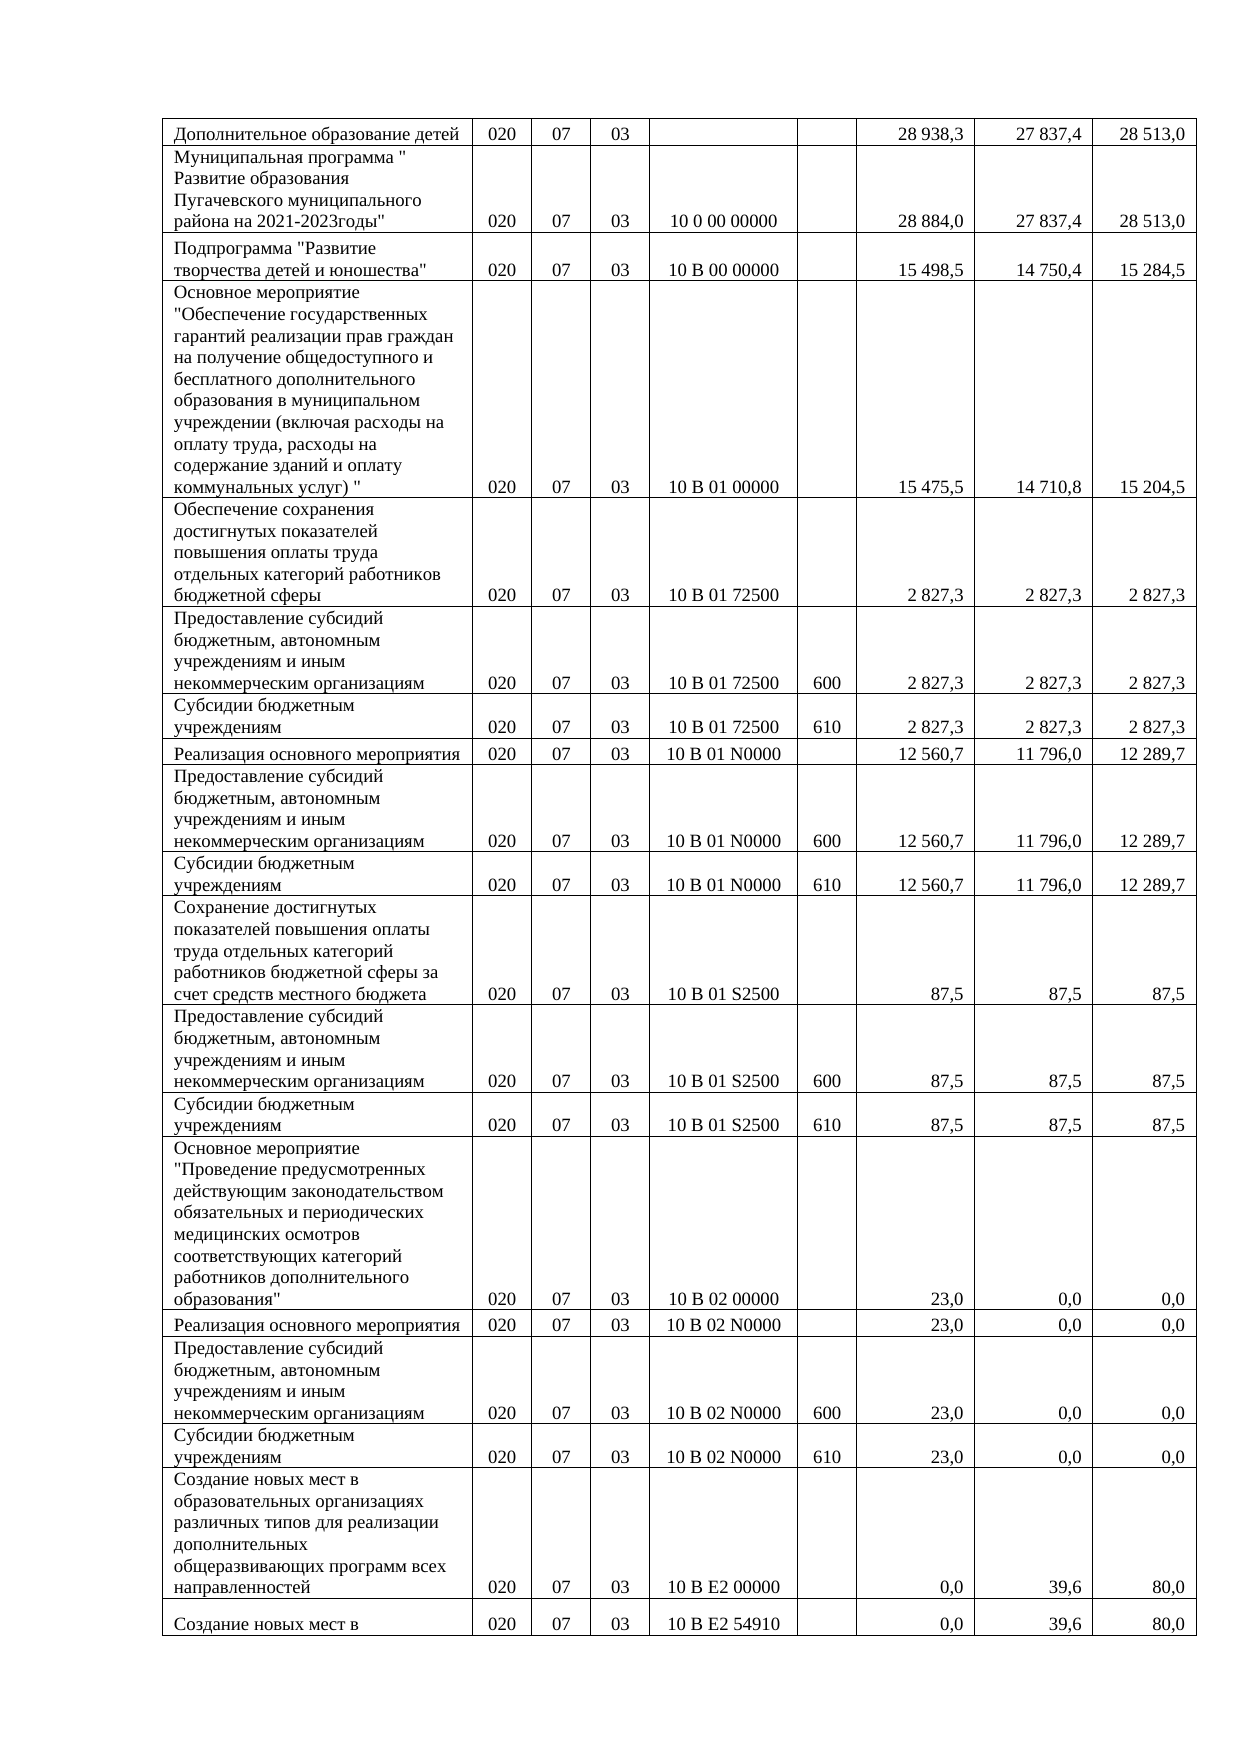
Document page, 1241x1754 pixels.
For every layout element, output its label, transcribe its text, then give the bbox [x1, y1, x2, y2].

table_cell 10 В 02 N0000 [650, 1337, 797, 1423]
table_cell 87,5 [1093, 1093, 1196, 1136]
table_cell 0,0 [857, 1468, 974, 1598]
table_cell 10 В 01 N0000 [650, 852, 797, 895]
table_cell 07 [532, 694, 590, 737]
table_cell 10 В 01 72500 [650, 607, 797, 693]
table_cell 020 [473, 498, 531, 606]
table_cell 07 [532, 852, 590, 895]
table_cell Муниципальная программа " Развитие образования Пугачевского муниципального района на 2021-2023годы" [163, 146, 472, 232]
table_cell 87,5 [975, 896, 1092, 1004]
table_cell 0,0 [1093, 1337, 1196, 1423]
table_cell 07 [532, 1337, 590, 1423]
table_cell 07 [532, 739, 590, 764]
table_cell Реализация основного мероприятия [163, 739, 472, 764]
table_cell 10 В 02 N0000 [650, 1424, 797, 1467]
table_cell 03 [591, 765, 649, 851]
table_cell 03 [591, 739, 649, 764]
table_cell 14 750,4 [975, 233, 1092, 280]
table_cell [798, 233, 856, 280]
table_cell 11 796,0 [975, 852, 1092, 895]
table_cell 0,0 [1093, 1310, 1196, 1336]
table_cell 23,0 [857, 1424, 974, 1467]
table_cell Субсидии бюджетным учреждениям [163, 852, 472, 895]
table_cell 0,0 [1093, 1424, 1196, 1467]
table_cell 03 [591, 281, 649, 497]
table_cell 07 [532, 765, 590, 851]
table_cell 03 [591, 1310, 649, 1336]
table_cell [798, 498, 856, 606]
table_cell 12 560,7 [857, 852, 974, 895]
table_cell Предоставление субсидий бюджетным, автономным учреждениям и иным некоммерческим организациям [163, 1337, 472, 1423]
table_cell 07 [532, 1424, 590, 1467]
table_cell 020 [473, 233, 531, 280]
table_cell Обеспечение сохранения достигнутых показателей повышения оплаты труда отдельных категорий работников бюджетной сферы [163, 498, 472, 606]
table_cell 2 827,3 [857, 498, 974, 606]
table_cell 07 [532, 498, 590, 606]
table_cell 03 [591, 1005, 649, 1092]
table_cell 07 [532, 607, 590, 693]
table_cell Подпрограмма "Развитие творчества детей и юношества" [163, 233, 472, 280]
table_cell 07 [532, 146, 590, 232]
table_cell 10 В E2 00000 [650, 1468, 797, 1598]
table_cell 87,5 [1093, 1005, 1196, 1092]
table_cell 14 710,8 [975, 281, 1092, 497]
table_cell Субсидии бюджетным учреждениям [163, 1093, 472, 1136]
table_cell 12 289,7 [1093, 739, 1196, 764]
table_cell 87,5 [857, 1093, 974, 1136]
table_cell 03 [591, 498, 649, 606]
table_cell 28 938,3 [857, 119, 974, 145]
table_cell 11 796,0 [975, 765, 1092, 851]
table_cell 10 В 01 N0000 [650, 765, 797, 851]
table_cell 610 [798, 694, 856, 737]
table_cell 03 [591, 852, 649, 895]
table_cell 03 [591, 1137, 649, 1309]
table_cell 020 [473, 1337, 531, 1423]
table_cell 12 560,7 [857, 739, 974, 764]
table_cell 020 [473, 146, 531, 232]
table_cell 27 837,4 [975, 119, 1092, 145]
table_cell 600 [798, 607, 856, 693]
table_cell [163, 1599, 472, 1635]
table_cell 2 827,3 [857, 694, 974, 737]
table_cell 23,0 [857, 1337, 974, 1423]
table_cell 020 [473, 607, 531, 693]
table_cell [798, 1599, 856, 1635]
table_cell 600 [798, 1337, 856, 1423]
table_cell [798, 281, 856, 497]
table_cell 020 [473, 1599, 531, 1635]
table_cell 2 827,3 [975, 694, 1092, 737]
table_cell [650, 119, 797, 145]
table_cell 020 [473, 1424, 531, 1467]
table_cell 07 [532, 896, 590, 1004]
table_cell 2 827,3 [857, 607, 974, 693]
table_cell [798, 1310, 856, 1336]
table_cell 600 [798, 1005, 856, 1092]
table_cell 12 289,7 [1093, 852, 1196, 895]
table_cell Создание новых мест в образовательных организациях различных типов для реализации дополнительных общеразвивающих программ всех направленностей [163, 1468, 472, 1598]
table_cell 80,0 [1093, 1468, 1196, 1598]
table_cell 27 837,4 [975, 146, 1092, 232]
table_cell 80,0 [1093, 1599, 1196, 1635]
table_cell [798, 1137, 856, 1309]
table_cell 600 [798, 765, 856, 851]
table_cell 03 [591, 1599, 649, 1635]
table_cell 10 В 02 00000 [650, 1137, 797, 1309]
table_cell 0,0 [1093, 1137, 1196, 1309]
table_cell 07 [532, 233, 590, 280]
table_cell 87,5 [975, 1093, 1092, 1136]
table_cell 2 827,3 [975, 607, 1092, 693]
table_cell 10 0 00 00000 [650, 146, 797, 232]
table_cell 39,6 [975, 1599, 1092, 1635]
table_cell 28 513,0 [1093, 119, 1196, 145]
table_cell 020 [473, 896, 531, 1004]
table_cell 07 [532, 1005, 590, 1092]
table_cell 07 [532, 1599, 590, 1635]
table_cell 020 [473, 1093, 531, 1136]
table_cell 07 [532, 119, 590, 145]
table_cell 020 [473, 694, 531, 737]
table_cell 12 289,7 [1093, 765, 1196, 851]
table_cell 87,5 [975, 1005, 1092, 1092]
table_cell 020 [473, 1310, 531, 1336]
table_cell Реализация основного мероприятия [163, 1310, 472, 1336]
table_cell 0,0 [857, 1599, 974, 1635]
table_cell Субсидии бюджетным учреждениям [163, 1424, 472, 1467]
table_cell 03 [591, 694, 649, 737]
table_cell 23,0 [857, 1310, 974, 1336]
table_cell 0,0 [975, 1310, 1092, 1336]
table_cell 610 [798, 852, 856, 895]
table_cell Сохранение достигнутых показателей повышения оплаты труда отдельных категорий работников бюджетной сферы за счет средств местного бюджета [163, 896, 472, 1004]
table_cell 39,6 [975, 1468, 1092, 1598]
table_cell 0,0 [975, 1137, 1092, 1309]
table_cell 03 [591, 119, 649, 145]
table_cell 10 В 00 00000 [650, 233, 797, 280]
table_cell [798, 146, 856, 232]
table_cell 03 [591, 146, 649, 232]
table_cell 020 [473, 119, 531, 145]
table_cell 020 [473, 852, 531, 895]
table_cell 020 [473, 281, 531, 497]
table_cell 03 [591, 1337, 649, 1423]
table_cell 07 [532, 281, 590, 497]
table_cell 020 [473, 1137, 531, 1309]
table_cell 03 [591, 896, 649, 1004]
table_cell Предоставление субсидий бюджетным, автономным учреждениям и иным некоммерческим организациям [163, 607, 472, 693]
table_cell Предоставление субсидий бюджетным, автономным учреждениям и иным некоммерческим организациям [163, 1005, 472, 1092]
table_cell 10 В 01 S2500 [650, 896, 797, 1004]
table_cell 11 796,0 [975, 739, 1092, 764]
table_cell 610 [798, 1093, 856, 1136]
table_cell 10 В 01 S2500 [650, 1093, 797, 1136]
table_cell 03 [591, 607, 649, 693]
table_cell 610 [798, 1424, 856, 1467]
table_cell 03 [591, 233, 649, 280]
table_cell 87,5 [857, 1005, 974, 1092]
table_cell Субсидии бюджетным учреждениям [163, 694, 472, 737]
table_cell 28 884,0 [857, 146, 974, 232]
table_cell 0,0 [975, 1337, 1092, 1423]
table_cell 10 В 01 72500 [650, 498, 797, 606]
table_cell 07 [532, 1137, 590, 1309]
table_cell 020 [473, 739, 531, 764]
table_cell 10 В 01 N0000 [650, 739, 797, 764]
table_cell 15 475,5 [857, 281, 974, 497]
table_cell 020 [473, 765, 531, 851]
table_cell Основное мероприятие "Обеспечение государственных гарантий реализации прав граждан на получение общедоступного и бесплатного дополнительного образования в муниципальном учреждении (включая расходы на оплату труда, расходы на содержание зданий и оплату коммунальных услуг) " [163, 281, 472, 497]
table_cell 10 В 01 72500 [650, 694, 797, 737]
table_cell 07 [532, 1093, 590, 1136]
table_cell 07 [532, 1310, 590, 1336]
table_cell 2 827,3 [1093, 607, 1196, 693]
table_cell 12 560,7 [857, 765, 974, 851]
table_cell 87,5 [857, 896, 974, 1004]
table_cell Предоставление субсидий бюджетным, автономным учреждениям и иным некоммерческим организациям [163, 765, 472, 851]
table_cell [798, 119, 856, 145]
table_cell 28 513,0 [1093, 146, 1196, 232]
table_cell 10 В 02 N0000 [650, 1310, 797, 1336]
table_cell 10 В E2 54910 [650, 1599, 797, 1635]
table_cell 15 204,5 [1093, 281, 1196, 497]
table_cell 03 [591, 1093, 649, 1136]
table_cell 03 [591, 1468, 649, 1598]
table_cell 87,5 [1093, 896, 1196, 1004]
table_cell 2 827,3 [1093, 498, 1196, 606]
table_cell 2 827,3 [1093, 694, 1196, 737]
table_cell 03 [591, 1424, 649, 1467]
table_cell [798, 896, 856, 1004]
table_cell 10 В 01 00000 [650, 281, 797, 497]
table_cell 0,0 [975, 1424, 1092, 1467]
table_cell 23,0 [857, 1137, 974, 1309]
table_cell 15 498,5 [857, 233, 974, 280]
table_cell [798, 739, 856, 764]
table_cell 07 [532, 1468, 590, 1598]
table_cell 020 [473, 1468, 531, 1598]
table_cell 2 827,3 [975, 498, 1092, 606]
table_cell 15 284,5 [1093, 233, 1196, 280]
table_cell Дополнительное образование детей [163, 119, 472, 145]
table_cell Основное мероприятие "Проведение предусмотренных действующим законодательством обязательных и периодических медицинских осмотров соответствующих категорий работников дополнительного образования" [163, 1137, 472, 1309]
table_cell 020 [473, 1005, 531, 1092]
table_cell 10 В 01 S2500 [650, 1005, 797, 1092]
table_cell [798, 1468, 856, 1598]
